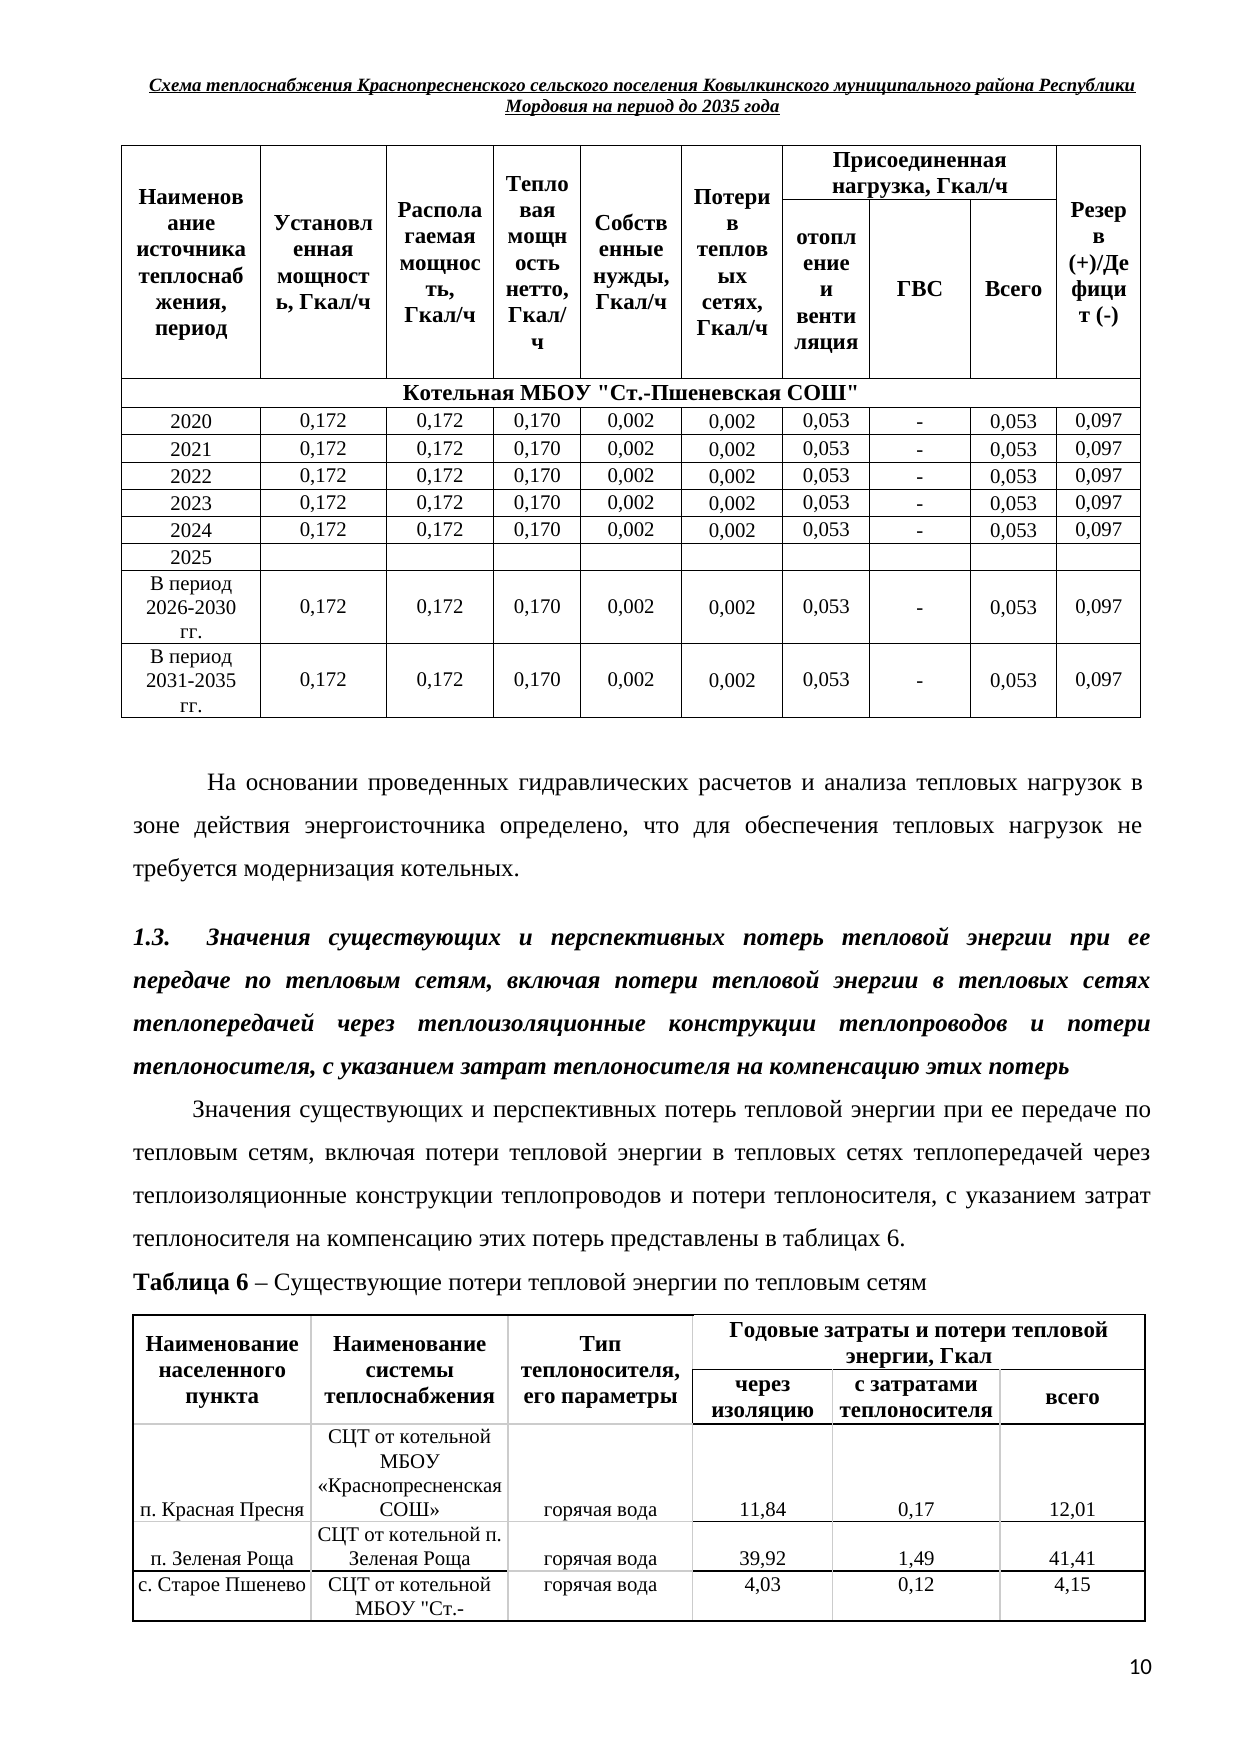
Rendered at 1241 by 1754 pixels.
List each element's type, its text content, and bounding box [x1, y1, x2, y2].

table_cell СЦТ от котельной п. Зеленая Роща [312, 1522, 507, 1570]
table_cell горячая вода [509, 1572, 692, 1620]
table_header Тип теплоносителя, его параметры [509, 1316, 692, 1423]
table_cell 0,002 [581, 408, 681, 434]
table_header Резерв (+)/Дефицит (-) [1057, 146, 1140, 378]
table_cell 0,097 [1057, 644, 1140, 717]
text На основании проведенных гидравлических расчетов и анализа тепловых нагрузок в зоне действия энергоисточника определено, что для обеспечения тепловых нагрузок не требуется модернизация котельных. [133, 767, 1143, 882]
table_cell 2025 [122, 544, 260, 570]
table_cell 0,002 [682, 571, 782, 643]
table_header Собственные нужды, Гкал/ч [581, 146, 681, 378]
table_cell с. Старое Пшенево [134, 1572, 310, 1620]
table_cell 0,170 [494, 408, 580, 434]
table_cell 0,172 [387, 490, 493, 516]
table_cell горячая вода [509, 1522, 692, 1570]
table_cell 0,172 [387, 408, 493, 434]
table_cell [387, 544, 493, 570]
table_header Потери в тепловых сетях, Гкал/ч [682, 146, 782, 378]
table_cell 0,172 [261, 517, 386, 543]
table_cell - [870, 435, 970, 462]
table_header Наименование населенного пункта [134, 1316, 310, 1423]
table_cell 0,053 [783, 644, 869, 717]
table_cell [494, 544, 580, 570]
table_cell 0,002 [581, 490, 681, 516]
table_cell СЦТ от котельной МБОУ «Краснопресненская СОШ» [312, 1425, 507, 1521]
table_cell 0,170 [494, 644, 580, 717]
table_cell 0,002 [581, 644, 681, 717]
table_cell [1057, 544, 1140, 570]
table_cell 4,15 [1001, 1572, 1144, 1620]
table_cell 0,097 [1057, 571, 1140, 643]
table_cell - [870, 517, 970, 543]
table_cell 2022 [122, 463, 260, 489]
table_cell 41,41 [1001, 1522, 1144, 1570]
table_cell 0,172 [261, 490, 386, 516]
table_header Наименование источника теплоснабжения, период [122, 146, 260, 378]
table_cell 0,053 [971, 517, 1056, 543]
table_cell 4,03 [693, 1572, 832, 1620]
table_cell 12,01 [1001, 1425, 1144, 1521]
table_cell 0,170 [494, 571, 580, 643]
table_cell 0,170 [494, 463, 580, 489]
table_cell 0,172 [261, 571, 386, 643]
table_cell - [870, 571, 970, 643]
table_cell 0,172 [387, 463, 493, 489]
table_cell 2024 [122, 517, 260, 543]
subtitle 1.3. Значения существующих и перспективных потерь тепловой энергии при ее передаче по тепловым сетям, включая потери тепловой энергии в тепловых сетях теплопередачей через теплоизоляционные конструкции теплопроводов и потери теплоносителя, с указанием затрат теплоносителя на компенсацию этих потерь [133, 922, 1152, 1080]
table_cell 0,053 [971, 408, 1056, 434]
table_cell 0,097 [1057, 517, 1140, 543]
table_cell 0,172 [261, 408, 386, 434]
table_cell п. Зеленая Роща [134, 1522, 310, 1570]
table_header Годовые затраты и потери тепловой энергии, Гкал [693, 1315, 1144, 1369]
table_cell п. Красная Пресня [134, 1425, 310, 1521]
table_cell [971, 544, 1056, 570]
table_cell 0,172 [261, 435, 386, 462]
table_cell Всего [971, 200, 1056, 378]
table_cell 0,097 [1057, 408, 1140, 434]
table_cell 2021 [122, 435, 260, 462]
table_cell 0,053 [783, 435, 869, 462]
table_header Наименование системы теплоснабжения [312, 1316, 507, 1423]
table_cell 0,172 [387, 644, 493, 717]
table_cell 0,053 [783, 463, 869, 489]
table_cell [870, 544, 970, 570]
table_cell 0,097 [1057, 463, 1140, 489]
table_header Располагаемая мощность, Гкал/ч [387, 146, 493, 378]
table_cell - [870, 463, 970, 489]
table_cell В период 2031-2035 гг. [122, 644, 260, 717]
table_cell 0,053 [783, 517, 869, 543]
table_header Тепловая мощность нетто, Гкал/ч [494, 146, 580, 378]
table_cell 0,170 [494, 517, 580, 543]
table_cell 0,053 [783, 571, 869, 643]
table_cell 0,002 [581, 571, 681, 643]
table_cell всего [1001, 1370, 1144, 1423]
table_cell 0,053 [971, 435, 1056, 462]
table_cell 39,92 [693, 1522, 832, 1570]
table_header Установленная мощность, Гкал/ч [261, 146, 386, 378]
table_cell [261, 544, 386, 570]
table_cell 0,002 [581, 517, 681, 543]
table_cell 0,172 [387, 571, 493, 643]
table_cell 0,097 [1057, 490, 1140, 516]
table_cell 2020 [122, 408, 260, 434]
table_cell 0,002 [682, 435, 782, 462]
table_cell 0,170 [494, 435, 580, 462]
table_cell 0,170 [494, 490, 580, 516]
table_cell 0,053 [783, 490, 869, 516]
table_cell Котельная МБОУ "Ст.-Пшеневская СОШ" [122, 379, 1140, 407]
table_cell 0,002 [682, 644, 782, 717]
table_header Присоединенная нагрузка, Гкал/ч [783, 146, 1056, 199]
table_cell 0,002 [682, 463, 782, 489]
table_cell 0,172 [387, 517, 493, 543]
table_cell 0,172 [261, 644, 386, 717]
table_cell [312, 1572, 507, 1620]
table_cell - [870, 408, 970, 434]
table_cell 0,002 [682, 517, 782, 543]
table_cell В период 2026-2030 гг. [122, 571, 260, 643]
table_cell 0,002 [682, 490, 782, 516]
table_cell [783, 544, 869, 570]
table_cell 0,053 [971, 571, 1056, 643]
table_cell - [870, 644, 970, 717]
table_cell - [870, 490, 970, 516]
table_cell 0,053 [971, 463, 1056, 489]
table_cell 0,002 [581, 435, 681, 462]
table_cell [682, 544, 782, 570]
table_cell отопление и вентиляция [783, 200, 869, 378]
table_cell 2023 [122, 490, 260, 516]
table_cell с затратами теплоносителя [833, 1370, 999, 1423]
table_cell 0,002 [581, 463, 681, 489]
table_cell горячая вода [509, 1425, 692, 1521]
table_cell [581, 544, 681, 570]
text Таблица 6 – Существующие потери тепловой энергии по тепловым сетям [133, 1267, 1152, 1295]
table_cell ГВС [870, 200, 970, 378]
table_cell 0,12 [833, 1572, 999, 1620]
table_cell 0,053 [971, 644, 1056, 717]
table_cell 0,172 [387, 435, 493, 462]
table_cell через изоляцию [693, 1370, 832, 1423]
table_cell 0,097 [1057, 435, 1140, 462]
text Значения существующих и перспективных потерь тепловой энергии при ее передаче по тепловым сетям, включая потери тепловой энергии в тепловых сетях теплопередачей через теплоизоляционные конструкции теплопроводов и потери теплоносителя, с указанием затрат теплоносителя на компенсацию этих потерь представлены в таблицах 6. [133, 1094, 1152, 1252]
table_cell 0,053 [971, 490, 1056, 516]
table_cell 1,49 [833, 1522, 999, 1570]
table_cell 11,84 [693, 1425, 832, 1521]
table_cell 0,053 [783, 408, 869, 434]
table_cell 0,172 [261, 463, 386, 489]
table_cell 0,002 [682, 408, 782, 434]
table_cell 0,17 [833, 1425, 999, 1521]
